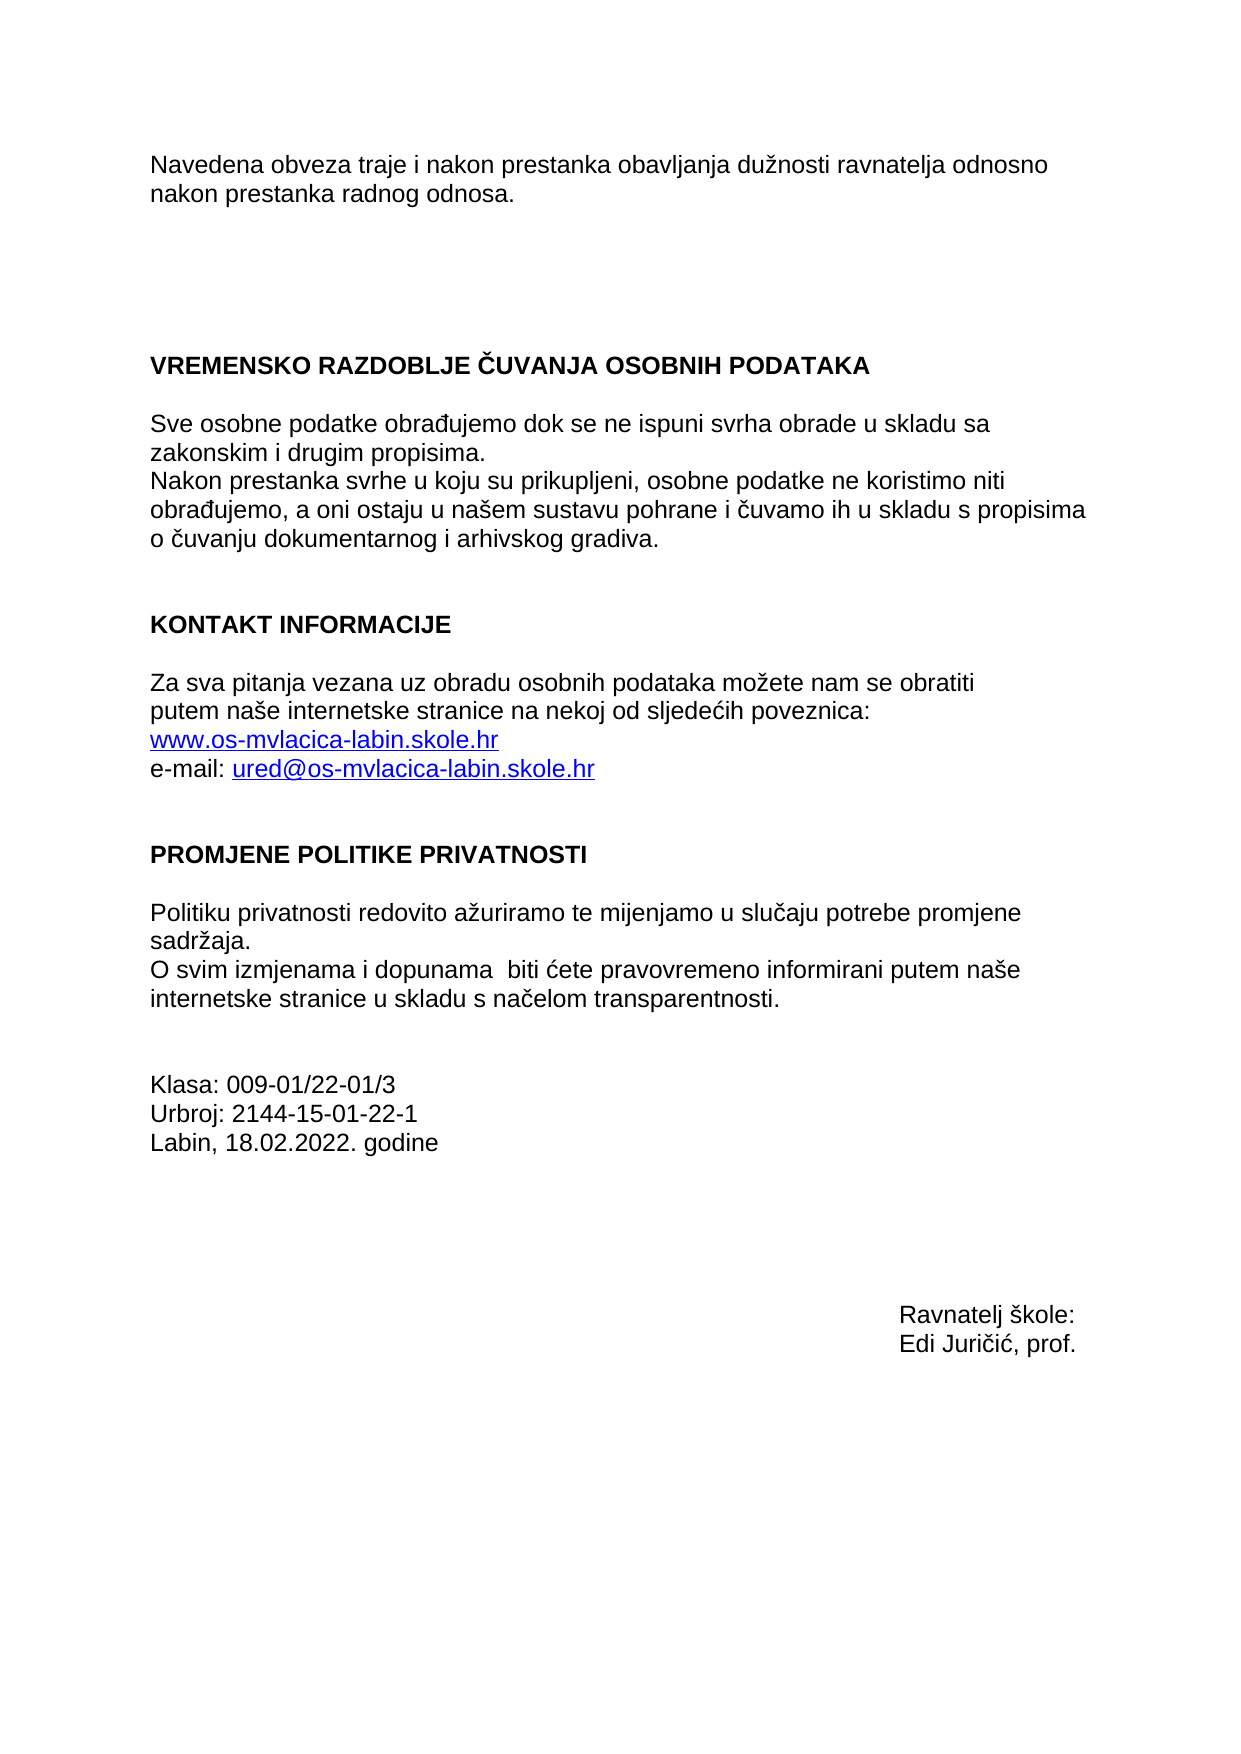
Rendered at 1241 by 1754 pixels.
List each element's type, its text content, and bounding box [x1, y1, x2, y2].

text Sve osobne podatke obrađujemo dok se ne ispuni svrha obrade u skladu sa zakonskim i drugim propisima. [150, 409, 1090, 466]
text www.os-mvlacica-labin.skole.hr [150, 725, 1090, 754]
text putem naše internetske stranice na nekoj od sljedećih poveznica: [150, 696, 1090, 725]
text Ravnatelj škole: [150, 1300, 1090, 1329]
text e-mail: ured@os-mvlacica-labin.skole.hr [150, 754, 1090, 782]
text Nakon prestanka svrhe u koju su prikupljeni, osobne podatke ne koristimo niti obrađujemo, a oni ostaju u našem sustavu pohrane i čuvamo ih u skladu s propisima o čuvanju dokumentarnog i arhivskog gradiva. [150, 466, 1090, 552]
text KONTAKT INFORMACIJE [150, 610, 1090, 639]
text Klasa: 009-01/22-01/3 [150, 1070, 1090, 1099]
text Edi Juričić, prof. [150, 1329, 1090, 1357]
text PROMJENE POLITIKE PRIVATNOSTI [150, 840, 1090, 869]
text O svim izmjenama i dopunama biti ćete pravovremeno informirani putem naše internetske stranice u skladu s načelom transparentnosti. [150, 955, 1090, 1012]
text VREMENSKO RAZDOBLJE ČUVANJA OSOBNIH PODATAKA [150, 351, 1090, 380]
text Urbroj: 2144-15-01-22-1 [150, 1099, 1090, 1127]
text Za sva pitanja vezana uz obradu osobnih podataka možete nam se obratiti [150, 667, 1090, 696]
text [150, 150, 1090, 207]
text Politiku privatnosti redovito ažuriramo te mijenjamo u slučaju potrebe promjene sadržaja. [150, 897, 1090, 955]
text Labin, 18.02.2022. godine [150, 1127, 1090, 1156]
